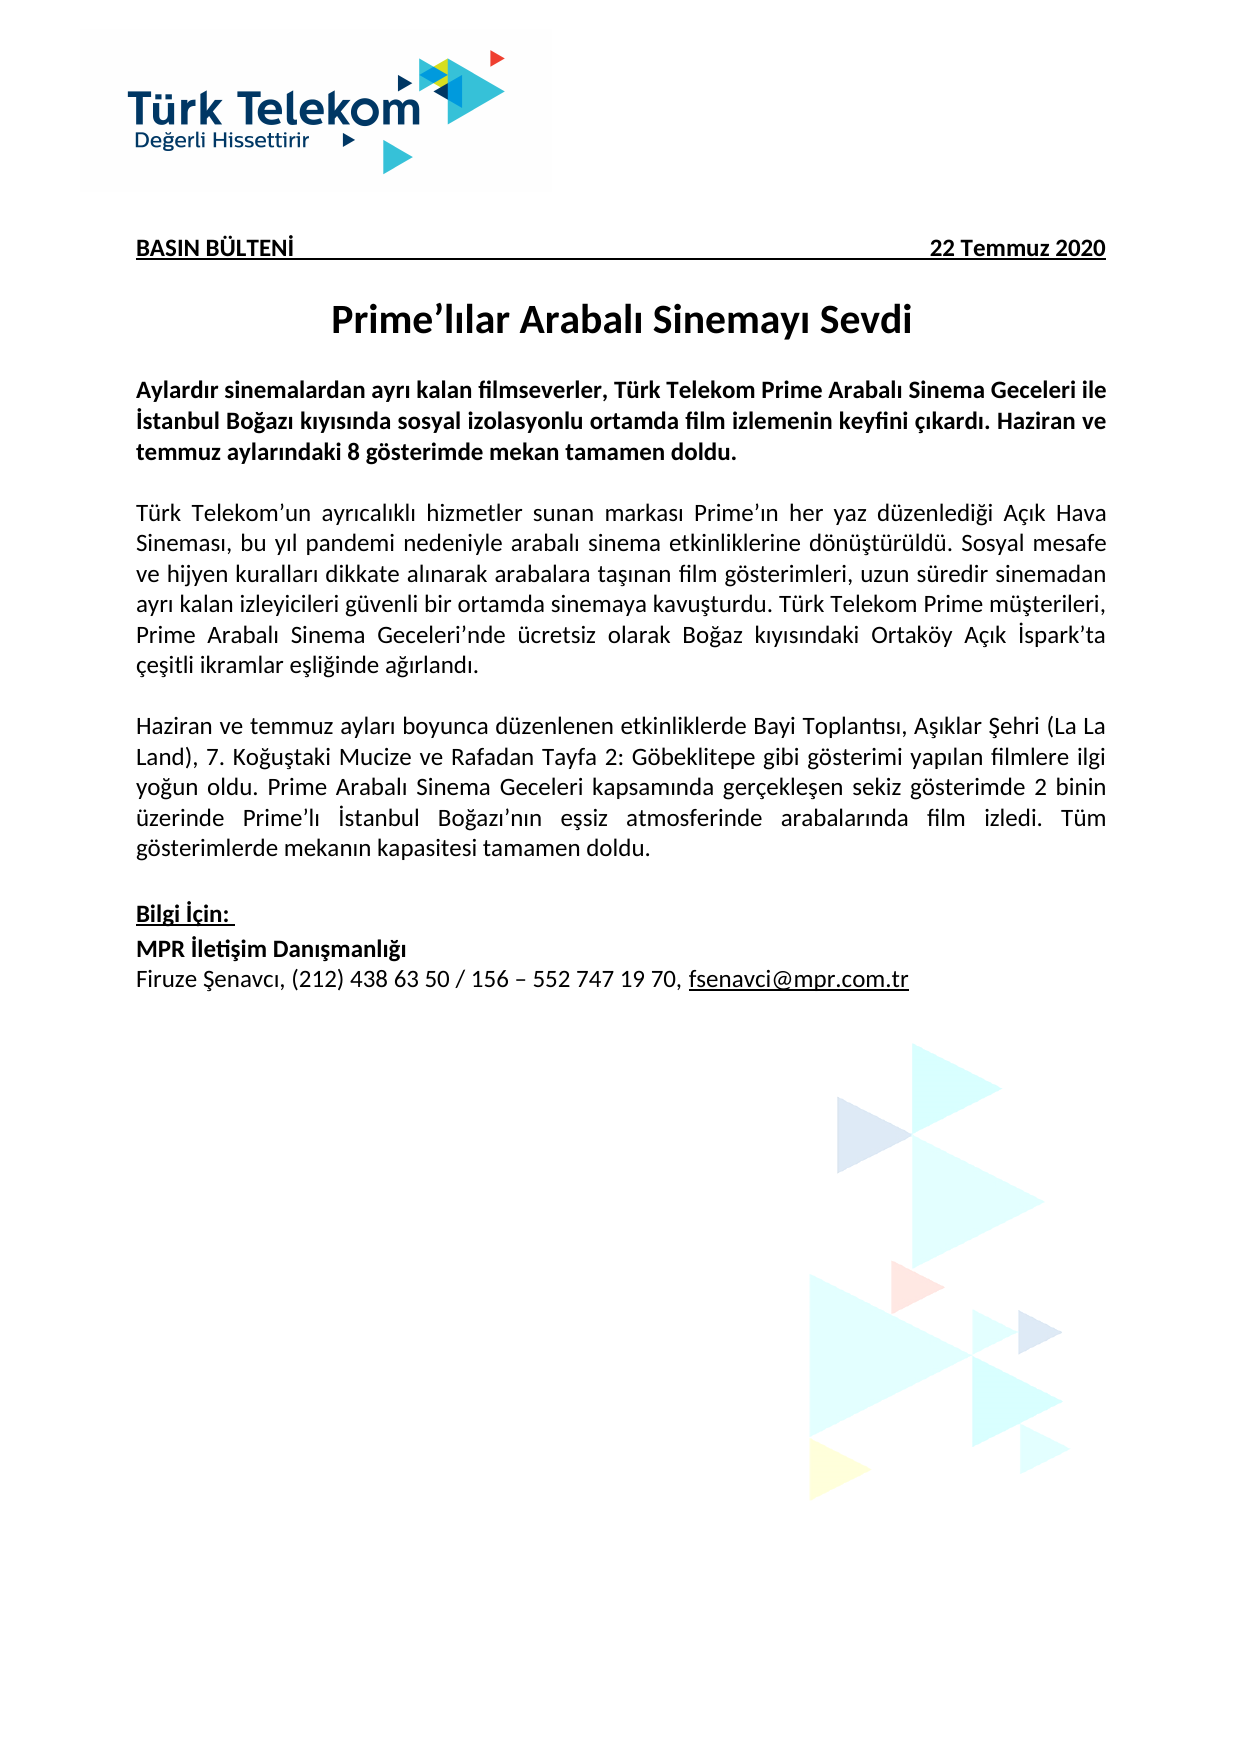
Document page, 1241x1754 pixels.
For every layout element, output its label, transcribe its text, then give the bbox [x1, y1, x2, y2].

text MPR İletişim Danışmanlığı [136, 933, 1108, 963]
picture [79, 29, 552, 192]
text Prime’lılar Arabalı Sinemayı Sevdi [136, 293, 1108, 344]
text Bilgi İçin: [136, 898, 1108, 928]
text Haziran ve temmuz ayları boyunca düzenlenen etkinliklerde Bayi Toplantısı, Aşıklar Şehri (La La Land), 7. Koğuştaki Mucize ve Rafadan Tayfa 2: Göbeklitepe gibi gösterimi yapılan filmlere ilgi yoğun oldu. Prime Arabalı Sinema Geceleri kapsamında gerçekleşen sekiz gösterimde 2 binin üzerinde Prime’lı İstanbul Boğazı’nın eşsiz atmosferinde arabalarında film izledi. Tüm gösterimlerde mekanın kapasitesi tamamen doldu. [136, 710, 1108, 863]
text Türk Telekom’un ayrıcalıklı hizmetler sunan markası Prime’ın her yaz düzenlediği Açık Hava Sineması, bu yıl pandemi nedeniyle arabalı sinema etkinliklerine dönüştürüldü. Sosyal mesafe ve hijyen kuralları dikkate alınarak arabalara taşınan film gösterimleri, uzun süredir sinemadan ayrı kalan izleyicileri güvenli bir ortamda sinemaya kavuşturdu. Türk Telekom Prime müşterileri, Prime Arabalı Sinema Geceleri’nde ücretsiz olarak Boğaz kıyısındaki Ortaköy Açık İspark’ta çeşitli ikramlar eşliğinde ağırlandı. [136, 497, 1108, 680]
text Firuze Şenavcı, (212) 438 63 50 / 156 – 552 747 19 70, fsenavci@mpr.com.tr [136, 963, 1108, 994]
text BASIN BÜLTENİ 22 Temmuz 2020 [136, 232, 1108, 263]
text Aylardır sinemalardan ayrı kalan filmseverler, Türk Telekom Prime Arabalı Sinema Geceleri ile İstanbul Boğazı kıyısında sosyal izolasyonlu ortamda film izlemenin keyfini çıkardı. Haziran ve temmuz aylarındaki 8 gösterimde mekan tamamen doldu. [136, 374, 1108, 466]
